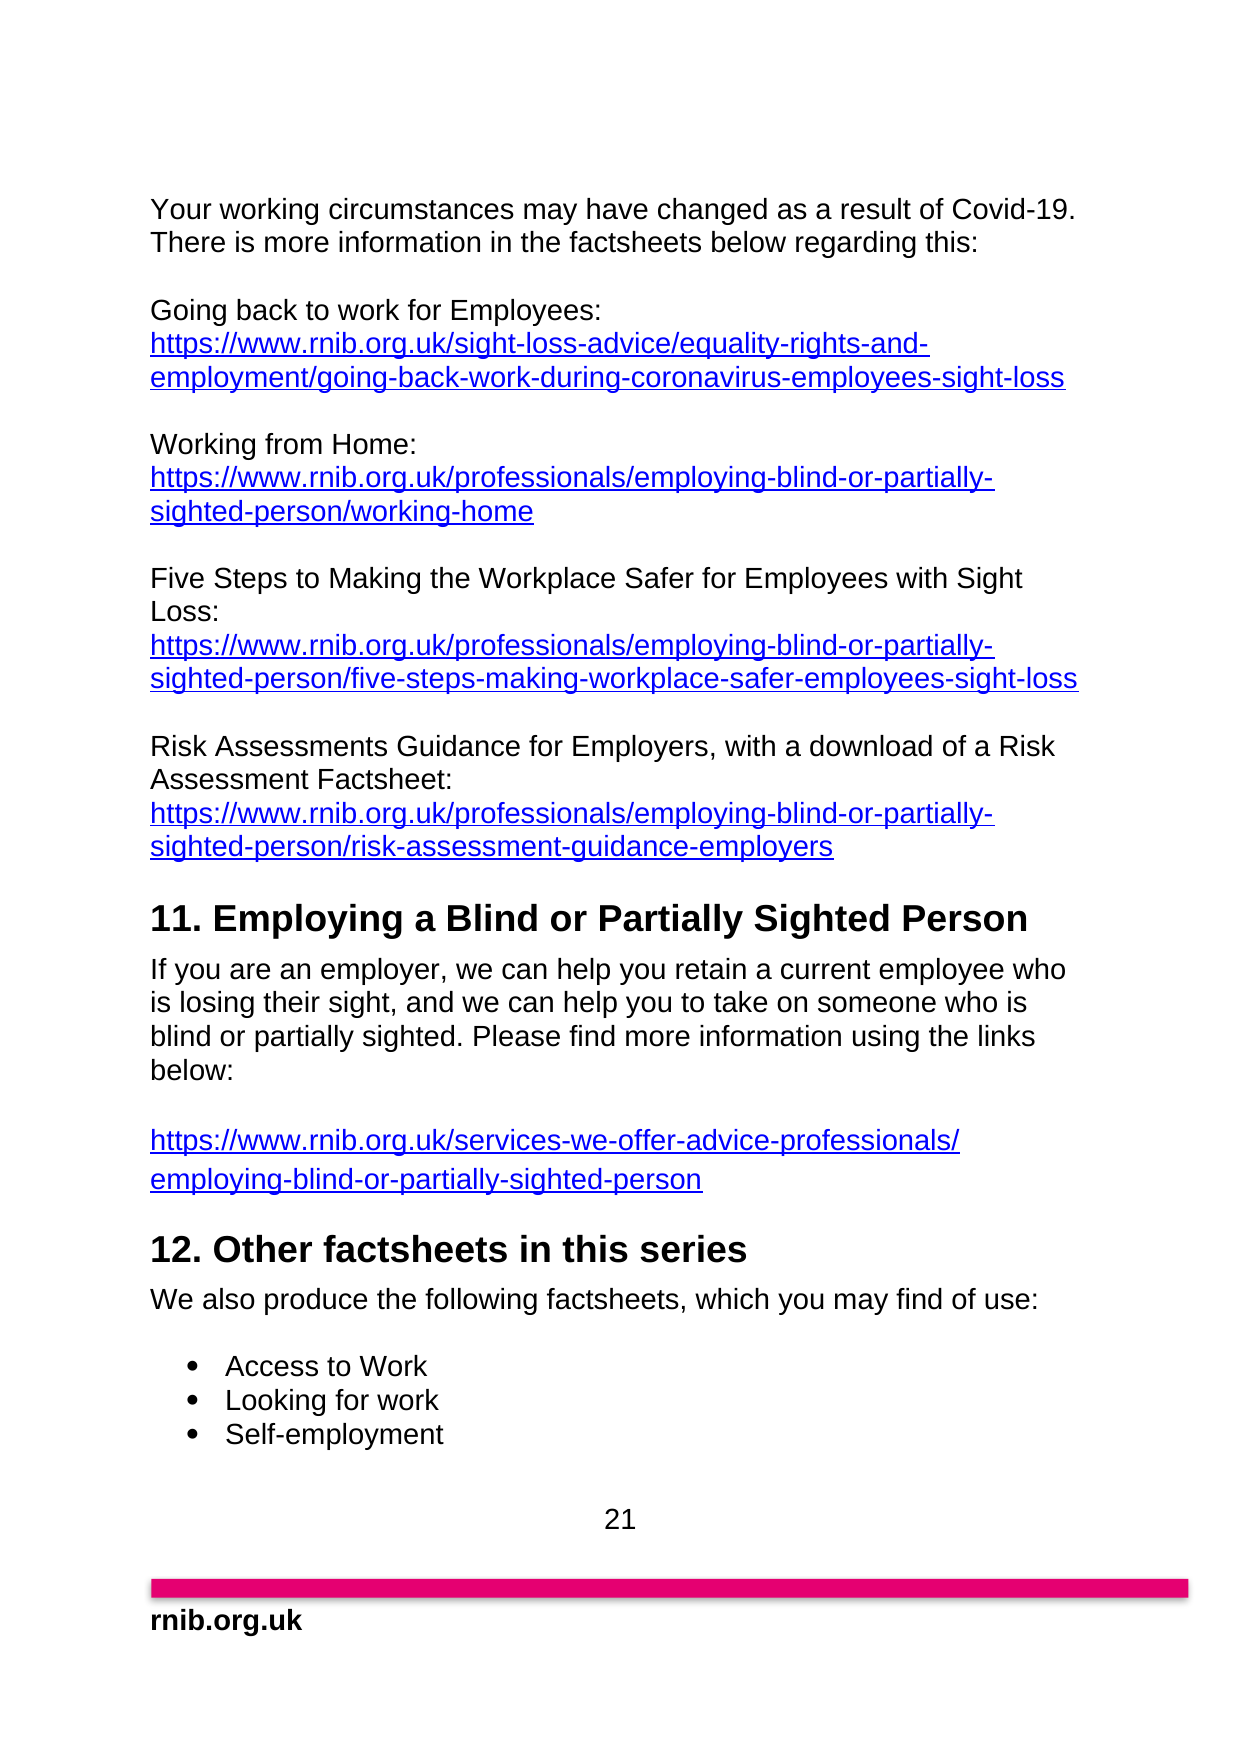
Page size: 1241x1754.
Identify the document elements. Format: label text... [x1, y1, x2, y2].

list Access to Work [187, 1349, 1090, 1383]
text Your working circumstances may have changed as a result of Covid-19. There is more information in the factsheets below regarding this: [150, 192, 1090, 259]
list Looking for work [187, 1383, 1090, 1417]
subtitle 11. Employing a Blind or Partially Sighted Person [150, 896, 1090, 939]
text Five Steps to Making the Workplace Safer for Employees with Sight Loss: [150, 561, 1090, 628]
text https://www.rnib.org.uk/professionals/employing-blind-or-partially-sighted-person/five-steps-making-workplace-safer-employees-sight-loss [150, 628, 1090, 695]
text https://www.rnib.org.uk/sight-loss-advice/equality-rights-and-employment/going-back-work-during-coronavirus-employees-sight-loss [150, 326, 1090, 393]
subtitle 12. Other factsheets in this series [150, 1227, 1090, 1270]
text Working from Home: [150, 427, 1090, 460]
text Going back to work for Employees: [150, 293, 1090, 326]
text Risk Assessments Guidance for Employers, with a download of a Risk Assessment Factsheet: [150, 729, 1090, 796]
list Self-employment [187, 1417, 1090, 1451]
text https://www.rnib.org.uk/services-we-offer-advice-professionals/employing-blind-or-partially-sighted-person [150, 1117, 1090, 1196]
text We also produce the following factsheets, which you may find of use: [150, 1282, 1090, 1316]
text https://www.rnib.org.uk/professionals/employing-blind-or-partially-sighted-person/working-home [150, 460, 1090, 527]
text If you are an employer, we can help you retain a current employee who is losing their sight, and we can help you to take on someone who is blind or partially sighted. Please find more information using the links below: [150, 952, 1090, 1086]
text https://www.rnib.org.uk/professionals/employing-blind-or-partially-sighted-person/risk-assessment-guidance-employers [150, 796, 1090, 863]
